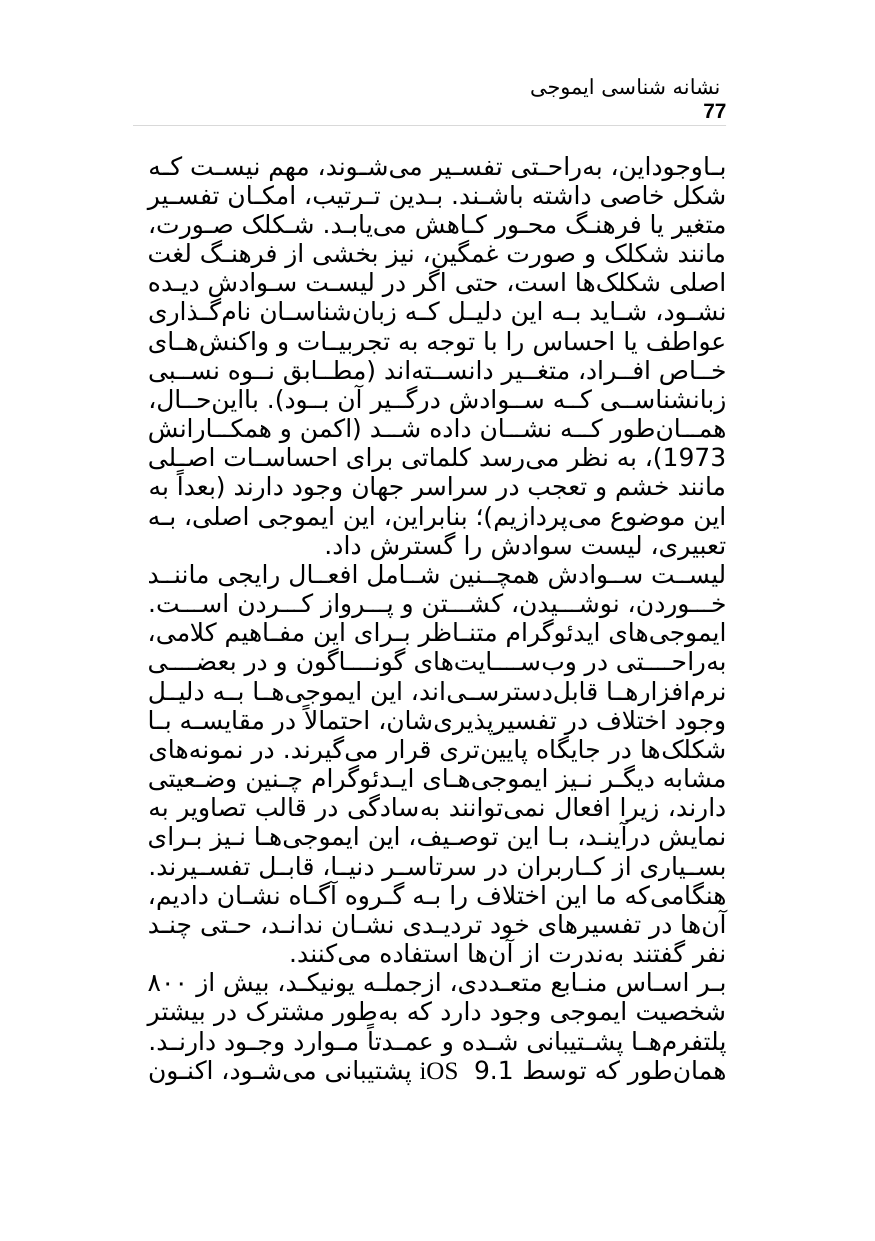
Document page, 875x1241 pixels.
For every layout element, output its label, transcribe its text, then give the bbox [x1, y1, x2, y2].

text لیست سوادش همچنین شامل افعال رایجی مانند خوردن، نوشیدن، کشتن و پرواز کردن است. ایموجی‌های ایدئوگرام متناظر برای این مفاهیم کلامی، به‌راحتی در وب‌سایت‌های گوناگون و در بعضی نرم‌افزارها قابل‌دسترسی‌اند، این ایموجی‌ها به دلیل وجود اختلاف در تفسیرپذیری‌شان، احتمالاً در مقایسه با شکلک‌ها در جایگاه پایین‌تری قرار می‌گیرند. در نمونه‌های مشابه دیگر نیز ایموجی‌های ایدئوگرام چنین وضعیتی دارند، زیرا افعال نمی‌توانند به‌سادگی در قالب تصاویر به نمایش درآیند، با این توصیف، این ایموجی‌ها نیز برای بسیاری از کاربران در سرتاسر دنیا، قابل تفسیرند. هنگامی‌که ما این اختلاف را به گروه آگاه نشان دادیم، آن‌ها در تفسیرهای خود تردیدی نشان نداند، حتی چند نفر گفتند به‌ندرت از آن‌ها استفاده می‌کنند. [148, 560, 726, 968]
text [148, 152, 726, 560]
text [148, 968, 726, 1085]
